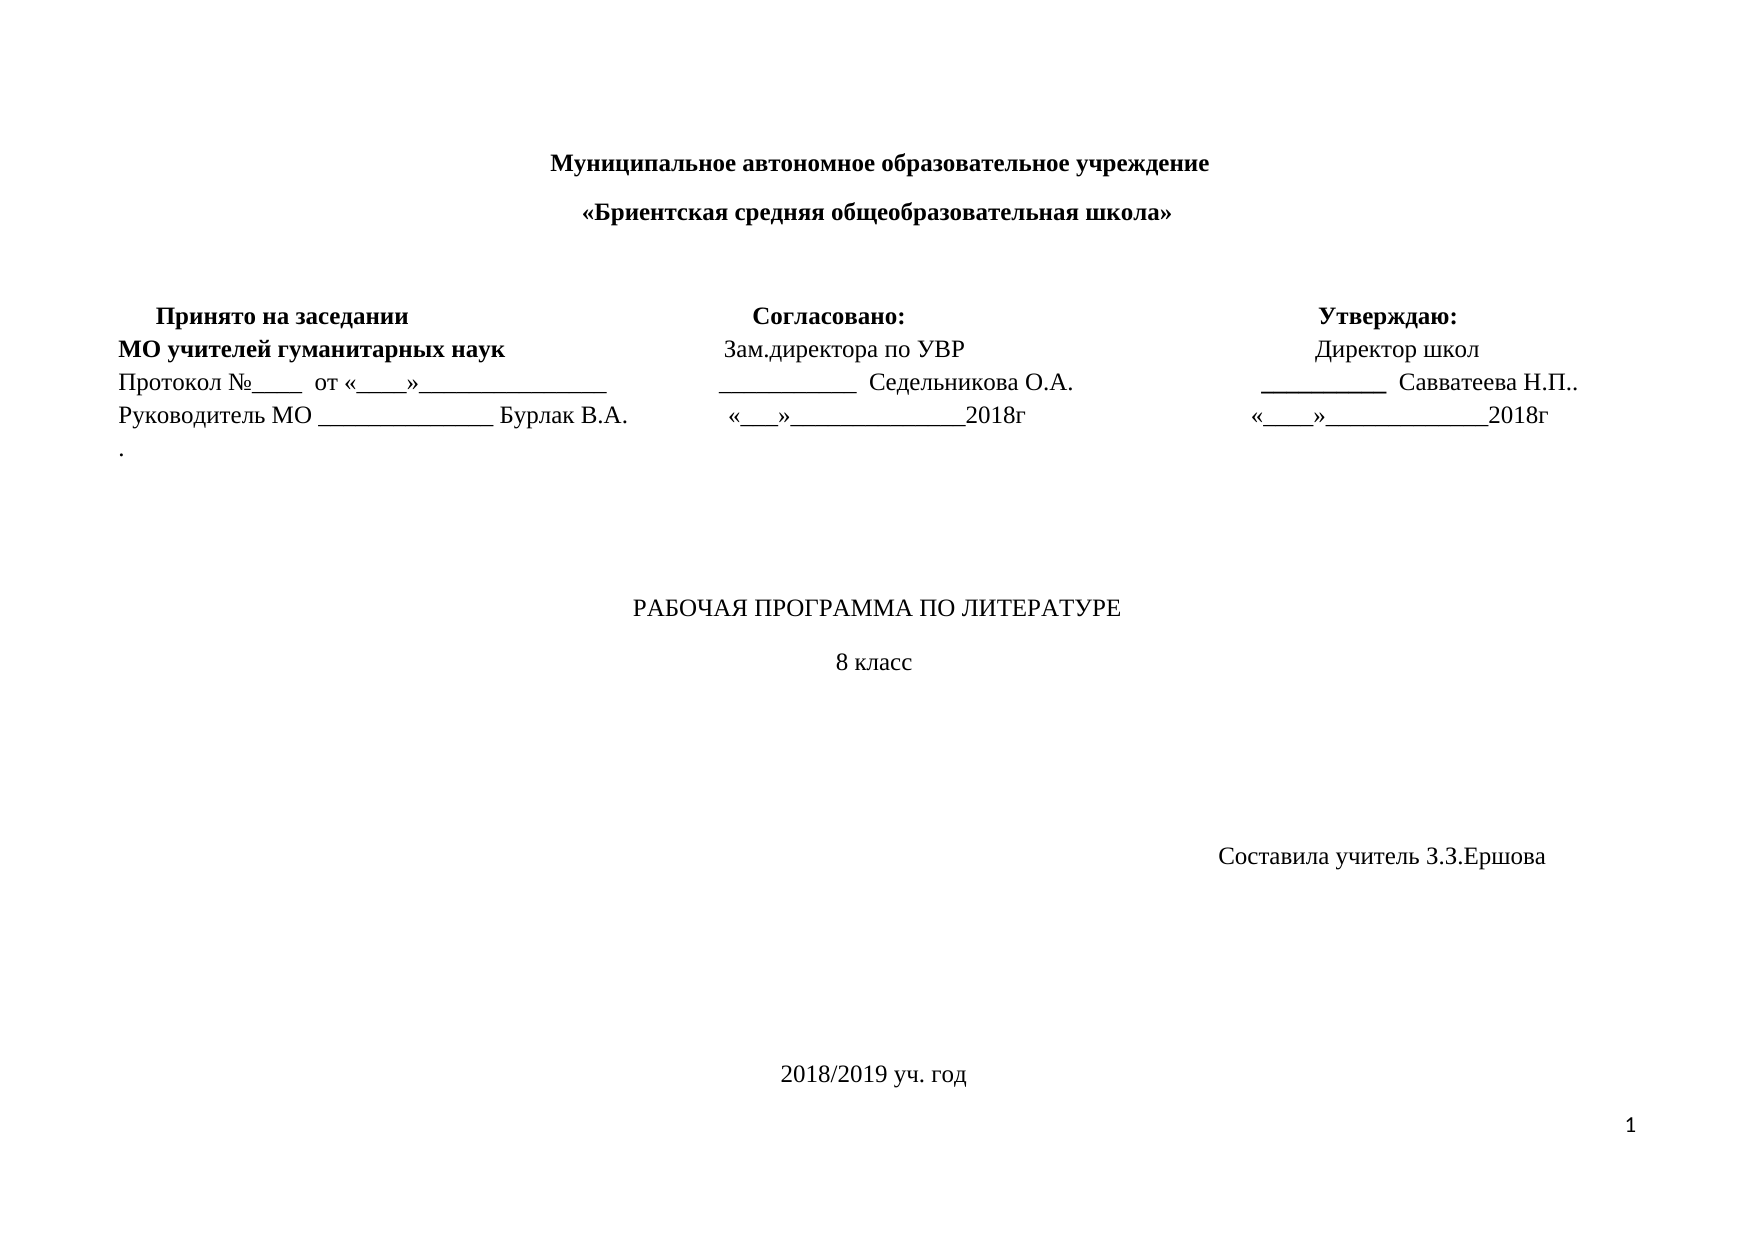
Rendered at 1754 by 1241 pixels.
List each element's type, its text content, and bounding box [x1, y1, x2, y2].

text Муниципальное автономное образовательное учреждение [118, 148, 1636, 176]
text Принято на заседании Согласовано: Утверждаю: МО учителей гуманитарных наук Зам.директора по УВР Директор школ Протокол №____ от «____»_______________ ___________ Седельникова О.А. __________ Савватеева Н.П.. Руководитель МО ______________ Бурлак В.А. «___»______________2018г «____»_____________2018г . [118, 301, 1636, 462]
text Составила учитель З.З.Ершова [118, 841, 1636, 870]
text 2018/2019 уч. год [118, 1059, 1636, 1088]
text РАБОЧАЯ ПРОГРАММА ПО ЛИТЕРАТУРЕ [118, 593, 1636, 622]
text 8 класс [118, 647, 1636, 708]
text «Бриентская средняя общеобразовательная школа» [118, 197, 1636, 226]
